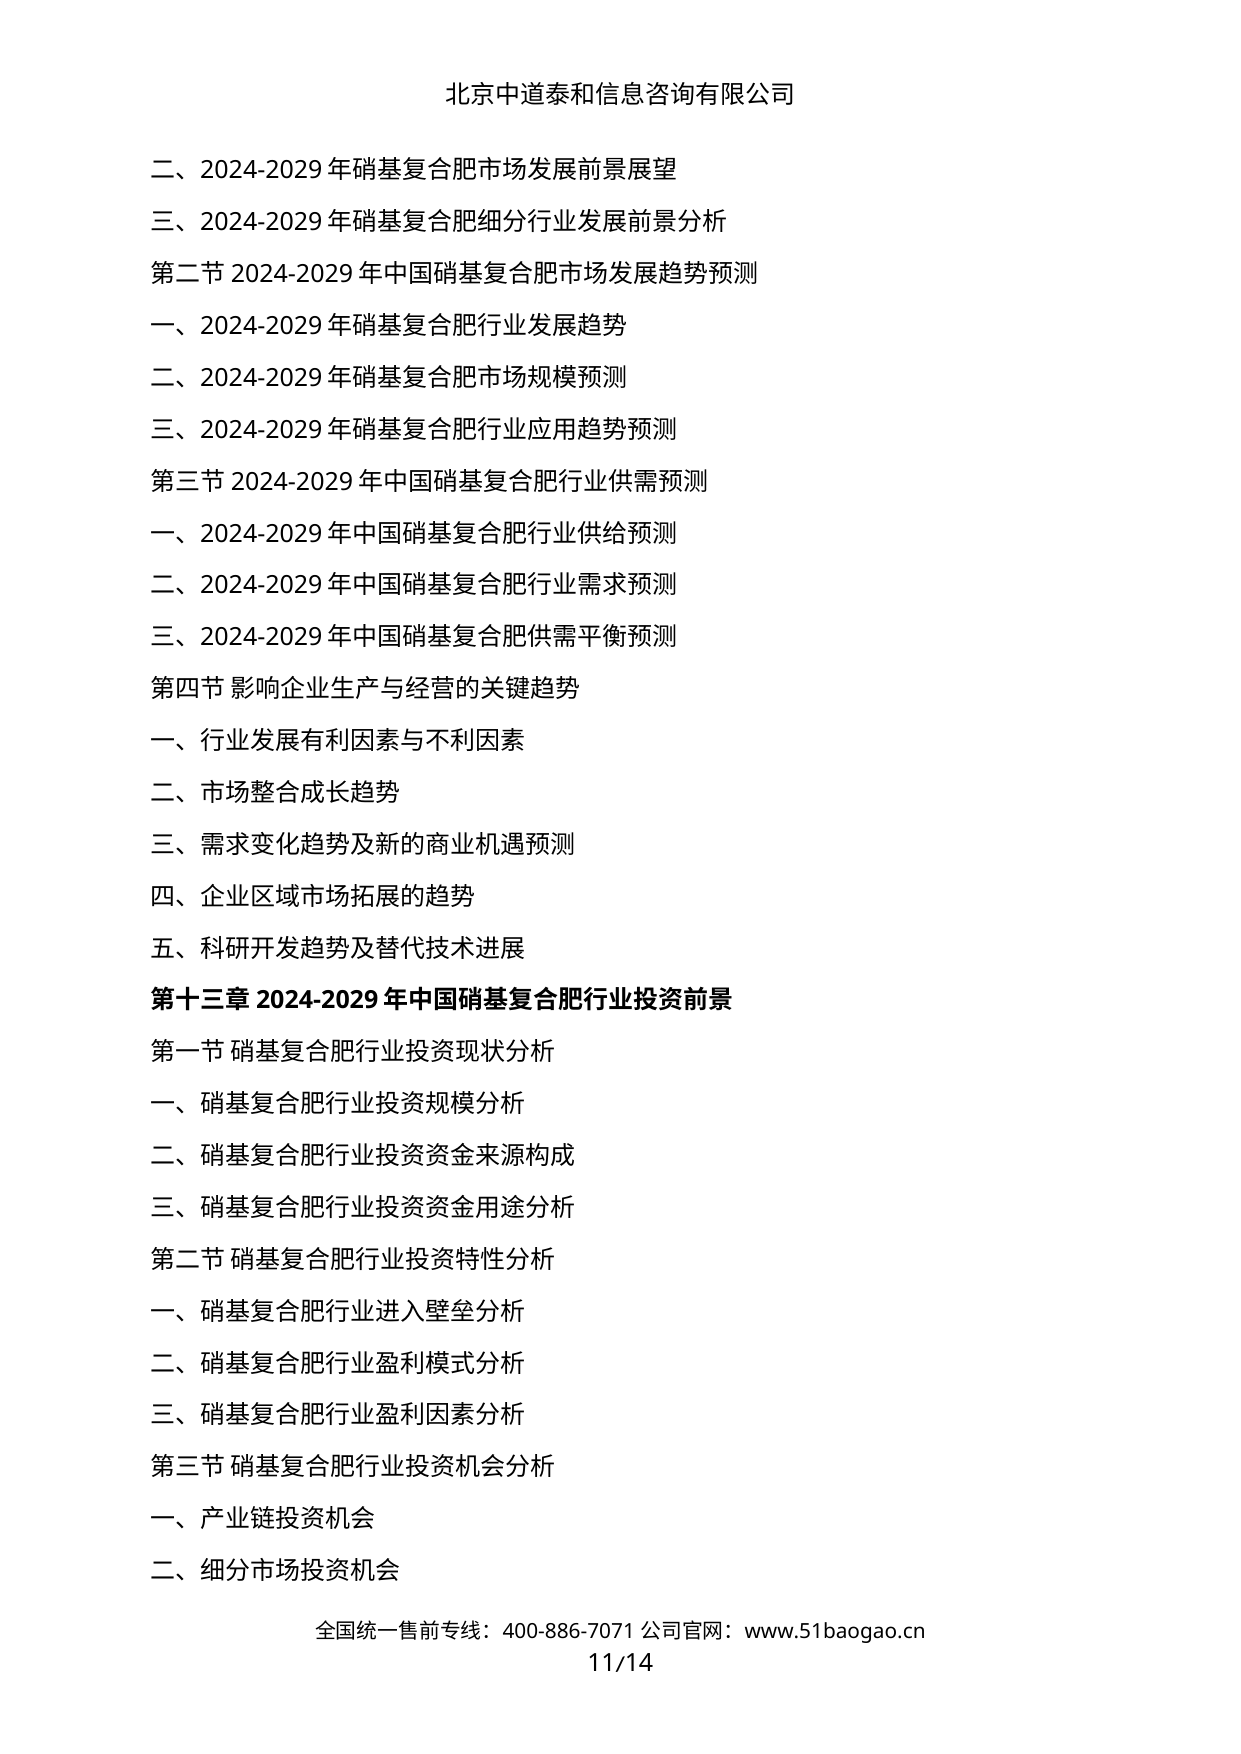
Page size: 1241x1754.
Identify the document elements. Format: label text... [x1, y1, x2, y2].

text 一、2024-2029年中国硝基复合肥行业供给预测 [150, 513, 1090, 549]
text 二、市场整合成长趋势 [150, 772, 1090, 809]
text 二、2024-2029年中国硝基复合肥行业需求预测 [150, 565, 1090, 601]
text 一、2024-2029年硝基复合肥行业发展趋势 [150, 306, 1090, 342]
text 四、企业区域市场拓展的趋势 [150, 876, 1090, 912]
text 第三节 2024-2029年中国硝基复合肥行业供需预测 [150, 461, 1090, 497]
text 第一节 硝基复合肥行业投资现状分析 [150, 1032, 1090, 1068]
text 三、需求变化趋势及新的商业机遇预测 [150, 824, 1090, 861]
text 第四节 影响企业生产与经营的关键趋势 [150, 669, 1090, 705]
text 三、2024-2029年硝基复合肥细分行业发展前景分析 [150, 202, 1090, 238]
text 二、硝基复合肥行业盈利模式分析 [150, 1343, 1090, 1379]
text 第三节 硝基复合肥行业投资机会分析 [150, 1447, 1090, 1483]
text 一、行业发展有利因素与不利因素 [150, 721, 1090, 757]
text 二、2024-2029年硝基复合肥市场发展前景展望 [150, 150, 1090, 186]
text 第十三章 2024-2029年中国硝基复合肥行业投资前景 [150, 980, 1090, 1016]
text 五、科研开发趋势及替代技术进展 [150, 928, 1090, 964]
text 三、硝基复合肥行业盈利因素分析 [150, 1395, 1090, 1431]
text 三、硝基复合肥行业投资资金用途分析 [150, 1187, 1090, 1224]
text 二、硝基复合肥行业投资资金来源构成 [150, 1136, 1090, 1172]
text 二、2024-2029年硝基复合肥市场规模预测 [150, 357, 1090, 394]
text 三、2024-2029年中国硝基复合肥供需平衡预测 [150, 617, 1090, 653]
text 第二节 硝基复合肥行业投资特性分析 [150, 1239, 1090, 1276]
text 三、2024-2029年硝基复合肥行业应用趋势预测 [150, 409, 1090, 446]
text 第二节 2024-2029年中国硝基复合肥市场发展趋势预测 [150, 254, 1090, 290]
text 一、产业链投资机会 [150, 1499, 1090, 1535]
text 一、硝基复合肥行业投资规模分析 [150, 1084, 1090, 1120]
text 一、硝基复合肥行业进入壁垒分析 [150, 1291, 1090, 1327]
text 二、细分市场投资机会 [150, 1551, 1090, 1587]
